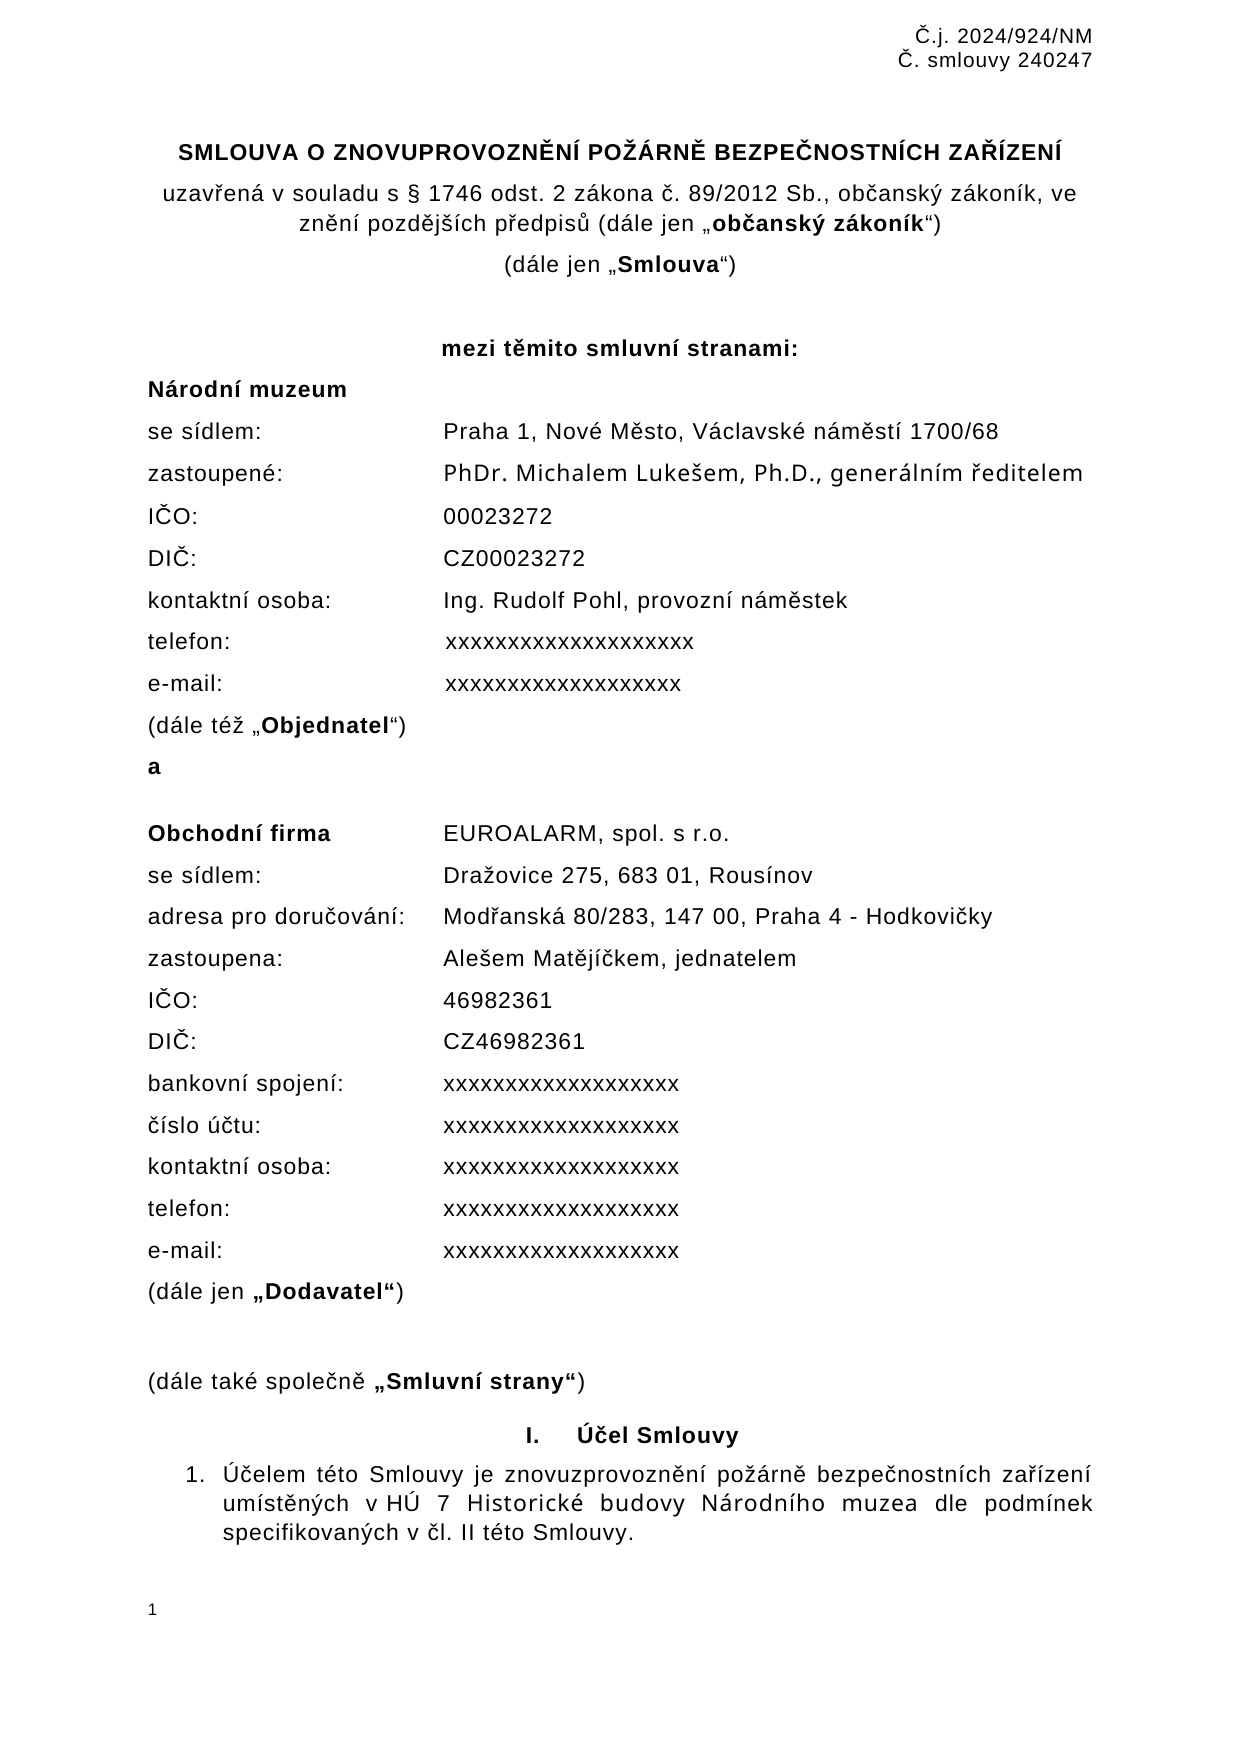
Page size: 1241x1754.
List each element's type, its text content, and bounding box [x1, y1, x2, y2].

text DIČ: CZ46982361 [148, 1025, 1092, 1054]
text (dále též „Objednatel“) [148, 709, 1092, 738]
text (dále také společně „Smluvní strany“) [148, 1368, 1092, 1394]
text číslo účtu: xxxxxxxxxxxxxxxxxxx [148, 1109, 1092, 1138]
text bankovní spojení: xxxxxxxxxxxxxxxxxxx [148, 1067, 1092, 1096]
text Obchodní firma EUROALARM, spol. s r.o. [148, 817, 1092, 846]
text uzavřená v souladu s § 1746 odst. 2 zákona č. 89/2012 Sb., občanský zákoník, ve znění pozdějších předpisů (dále jen „občanský zákoník“) [148, 177, 1092, 236]
text se sídlem: Dražovice 275, 683 01, Rousínov [148, 859, 1092, 888]
text e-mail: xxxxxxxxxxxxxxxxxxx [148, 1234, 1092, 1263]
text e-mail: xxxxxxxxxxxxxxxxxxx [148, 667, 1092, 696]
text telefon: xxxxxxxxxxxxxxxxxxx [148, 1192, 1092, 1221]
text (dále jen „Smlouva“) [148, 248, 1092, 277]
list Účel Smlouvy [185, 1419, 1092, 1448]
text IČO: 46982361 [148, 984, 1092, 1013]
text adresa pro doručování: Modřanská 80/283, 147 00, Praha 4 - Hodkovičky [148, 900, 1092, 929]
text a [148, 750, 1092, 779]
text se sídlem: Praha 1, Nové Město, Václavské náměstí 1700/68 [148, 415, 1092, 444]
text IČO: 00023272 [148, 500, 1092, 529]
text (dále jen „Dodavatel“) [148, 1275, 1092, 1304]
text zastoupené: PhDr. Michalem Lukešem, Ph.D., generálním ředitelem [148, 457, 1092, 488]
list Účelem této Smlouvy je znovuzprovoznění požárně bezpečnostních zařízení umístěných v HÚ 7 Historické budovy Národního muzea dle podmínek specifikovaných v čl. II této Smlouvy. [185, 1461, 1092, 1545]
text SMLOUVA O ZNOVUPROVOZNĚNÍ POŽÁRNĚ BEZPEČNOSTNÍCH ZAŘÍZENÍ [148, 136, 1092, 165]
text telefon: xxxxxxxxxxxxxxxxxxxx [148, 625, 1092, 654]
text DIČ: CZ00023272 [148, 542, 1092, 571]
text zastoupena: Alešem Matějíčkem, jednatelem [148, 942, 1092, 971]
text kontaktní osoba: xxxxxxxxxxxxxxxxxxx [148, 1150, 1092, 1179]
text Národní muzeum [148, 373, 1092, 402]
text mezi těmito smluvní stranami: [148, 332, 1092, 361]
text kontaktní osoba: Ing. Rudolf Pohl, provozní náměstek [148, 584, 1092, 613]
